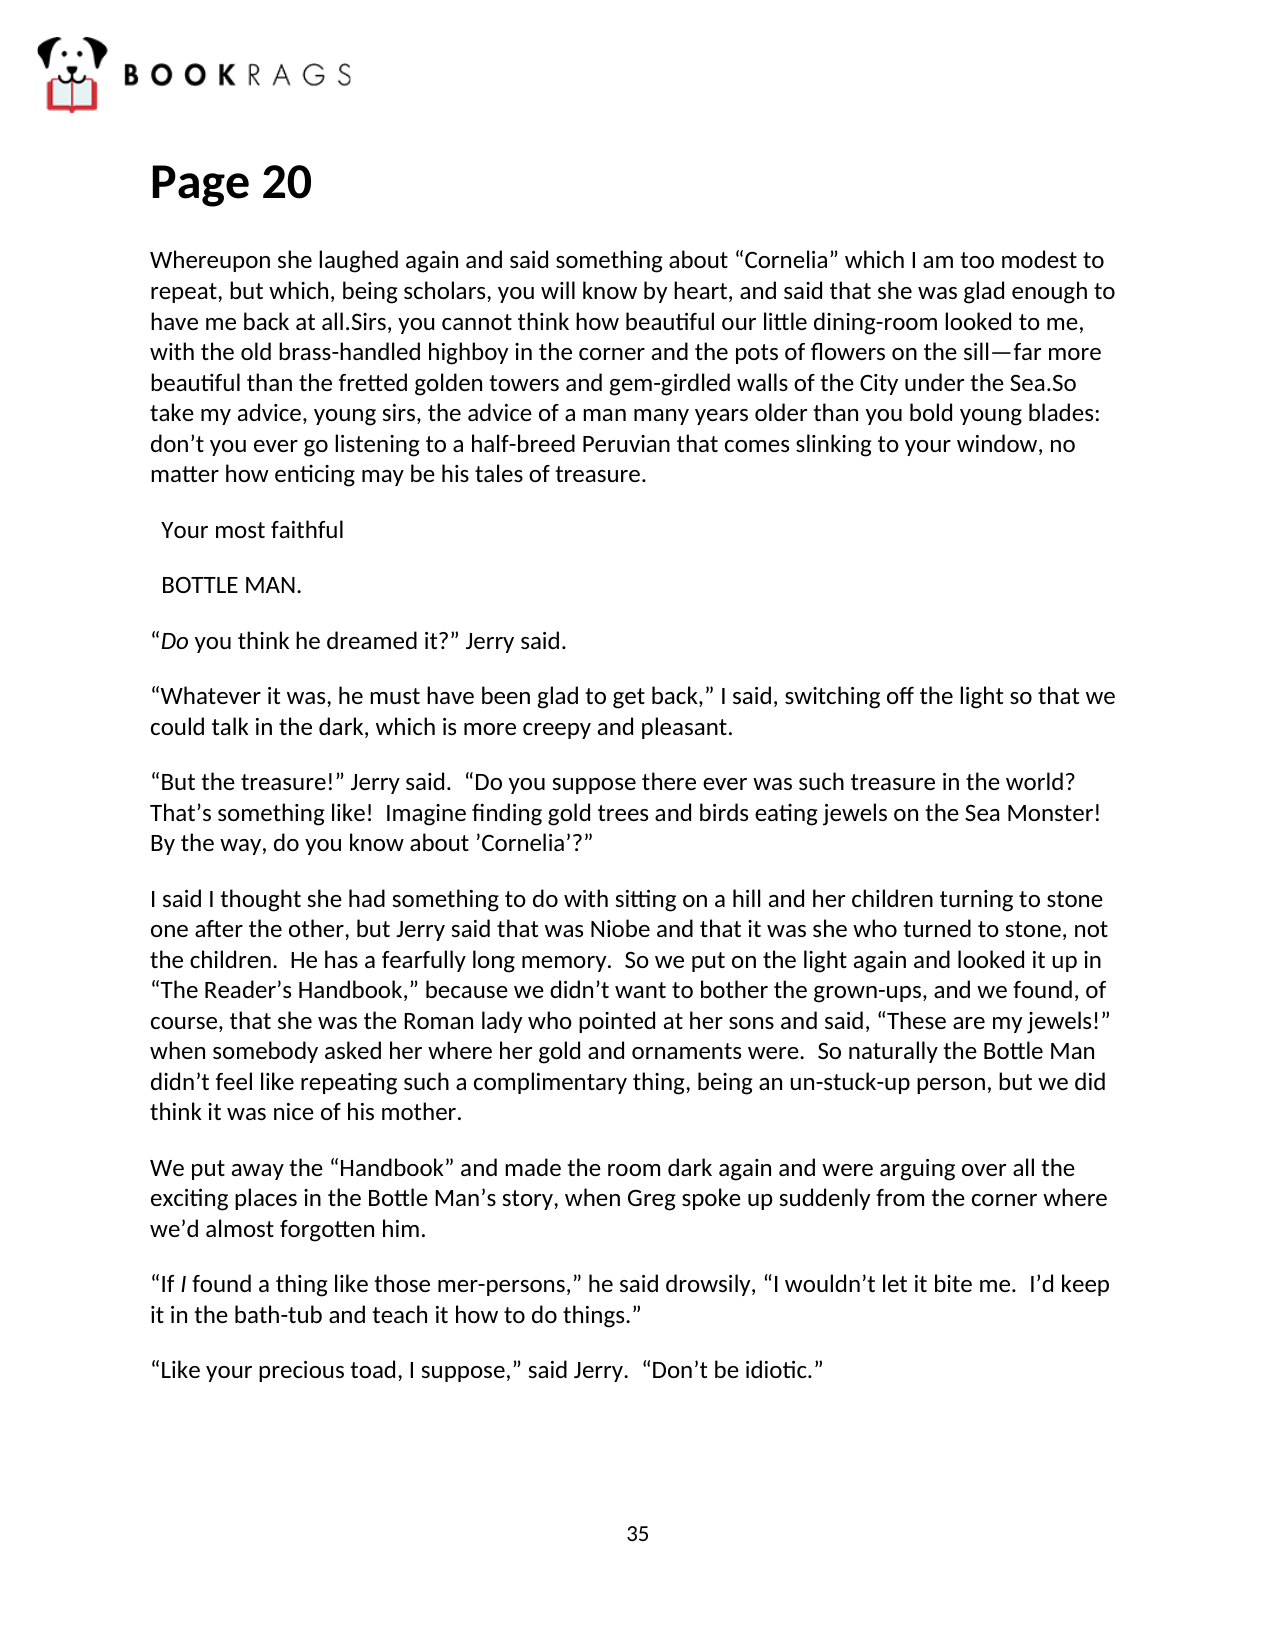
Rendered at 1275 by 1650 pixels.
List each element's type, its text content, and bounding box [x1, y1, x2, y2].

text “Do you think he dreamed it?” Jerry said. [150, 625, 1125, 655]
text “If I found a thing like those mer-persons,” he said drowsily, “I wouldn’t let it bite me. I’d keep it in the bath-tub and teach it how to do things.” [150, 1269, 1125, 1330]
text Page 20 [150, 150, 1125, 211]
picture [37, 37, 351, 113]
text BOTTLE MAN. [150, 569, 1125, 600]
text “Whatever it was, he must have been glad to get back,” I said, switching off the light so that we could talk in the dark, which is more creepy and pleasant. [150, 680, 1125, 741]
text “But the treasure!” Jerry said. “Do you suppose there ever was such treasure in the world? That’s something like! Imagine finding gold trees and birds eating jewels on the Sea Monster! By the way, do you know about ’Cornelia’?” [150, 766, 1125, 858]
text Whereupon she laughed again and said something about “Cornelia” which I am too modest to repeat, but which, being scholars, you will know by heart, and said that she was glad enough to have me back at all.Sirs, you cannot think how beautiful our little dining-room looked to me, with the old brass-handled highboy in the corner and the pots of flowers on the sill—­far more beautiful than the fretted golden towers and gem-girdled walls of the City under the Sea.So take my advice, young sirs, the advice of a man many years older than you bold young blades: don’t you ever go listening to a half-breed Peruvian that comes slinking to your window, no matter how enticing may be his tales of treasure. [150, 244, 1125, 489]
text We put away the “Handbook” and made the room dark again and were arguing over all the exciting places in the Bottle Man’s story, when Greg spoke up suddenly from the corner where we’d almost forgotten him. [150, 1152, 1125, 1244]
text Your most faithful [150, 514, 1125, 544]
text “Like your precious toad, I suppose,” said Jerry. “Don’t be idiotic.” [150, 1355, 1125, 1385]
text I said I thought she had something to do with sitting on a hill and her children turning to stone one after the other, but Jerry said that was Niobe and that it was she who turned to stone, not the children. He has a fearfully long memory. So we put on the light again and looked it up in “The Reader’s Handbook,” because we didn’t want to bother the grown-ups, and we found, of course, that she was the Roman lady who pointed at her sons and said, “These are my jewels!” when somebody asked her where her gold and ornaments were. So naturally the Bottle Man didn’t feel like repeating such a complimentary thing, being an un-stuck-up person, but we did think it was nice of his mother. [150, 883, 1125, 1127]
